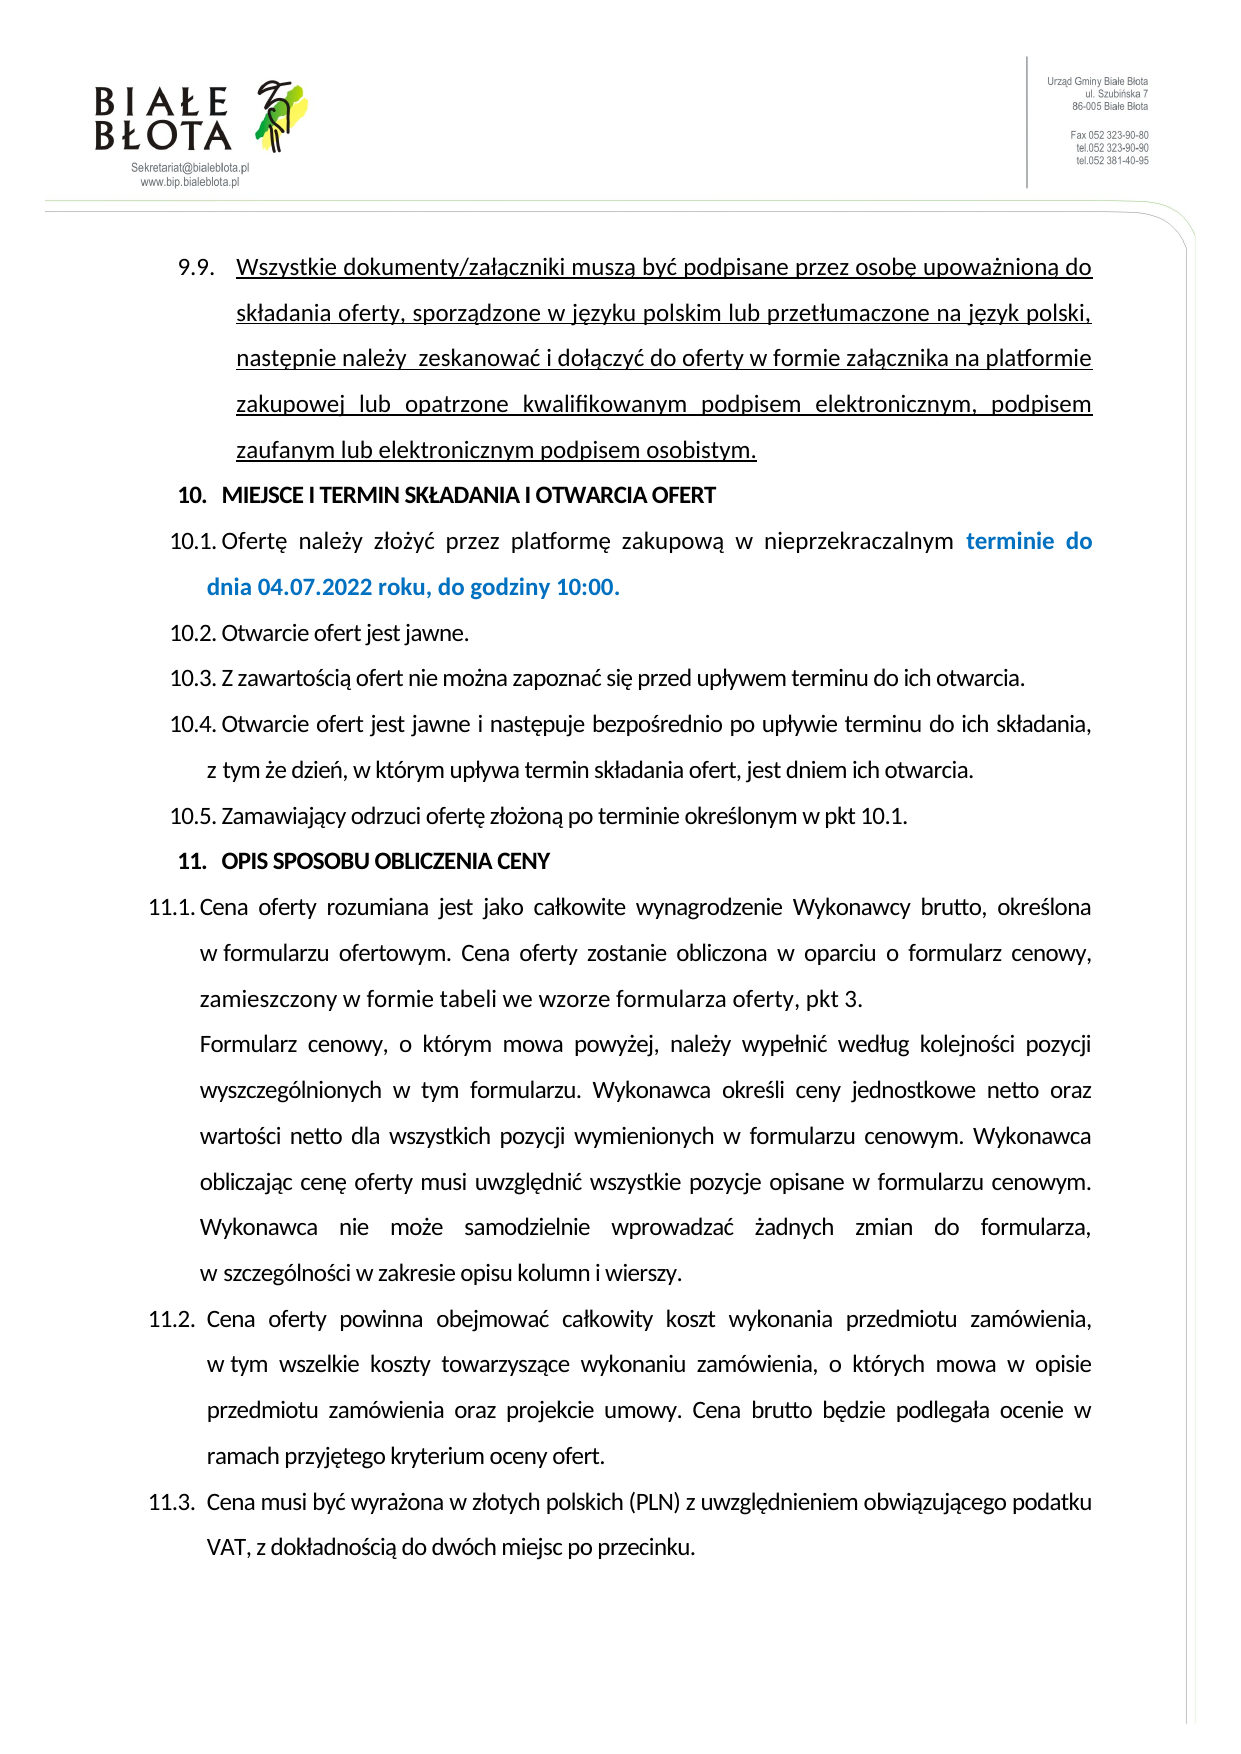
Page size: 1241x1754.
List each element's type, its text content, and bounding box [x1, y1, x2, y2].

picture [44, 56, 1196, 1724]
list Otwarcie ofert jest jawne. [169, 617, 1093, 647]
list Cena oferty powinna obejmować całkowity koszt wykonania przedmiotu zamówienia, w tym wszelkie koszty towarzyszące wykonaniu zamówienia, o których mowa w opisie przedmiotu zamówienia oraz projekcie umowy. Cena brutto będzie podlegała ocenie w ramach przyjętego kryterium oceny ofert. [148, 1303, 1093, 1471]
list Zamawiający odrzuci ofertę złożoną po terminie określonym w pkt 10.1. [169, 800, 1093, 830]
list OPIS SPOSOBU OBLICZENIA CENY [177, 846, 1093, 876]
list Formularz cenowy, o którym mowa powyżej, należy wypełnić według kolejności pozycji wyszczególnionych w tym formularzu. Wykonawca określi ceny jednostkowe netto oraz wartości netto dla wszystkich pozycji wymienionych w formularzu cenowym. Wykonawca obliczając cenę oferty musi uwzględnić wszystkie pozycje opisane w formularzu cenowym. Wykonawca nie może samodzielnie wprowadzać żadnych zmian do formularza, w szczególności w zakresie opisu kolumn i wierszy. [199, 1028, 1093, 1288]
list Cena musi być wyrażona w złotych polskich (PLN) z uwzględnieniem obwiązującego podatku VAT, z dokładnością do dwóch miejsc po przecinku. [148, 1486, 1093, 1562]
list Cena oferty rozumiana jest jako całkowite wynagrodzenie Wykonawcy brutto, określona w formularzu ofertowym. Cena oferty zostanie obliczona w oparciu o formularz cenowy, zamieszczony w formie tabeli we wzorze formularza oferty, pkt 3. [148, 891, 1093, 1013]
list Wszystkie dokumenty/załączniki muszą być podpisane przez osobę upoważnioną do składania oferty, sporządzone w języku polskim lub przetłumaczone na język polski, następnie należy zeskanować i dołączyć do oferty w formie załącznika na platformie zakupowej lub opatrzone kwalifikowanym podpisem elektronicznym, podpisem zaufanym lub elektronicznym podpisem osobistym. [177, 251, 1093, 464]
list Ofertę należy złożyć przez platformę zakupową w nieprzekraczalnym terminie do dnia 04.07.2022 roku, do godziny 10:00. [169, 525, 1093, 602]
list Z zawartością ofert nie można zapoznać się przed upływem terminu do ich otwarcia. [169, 663, 1093, 693]
list MIEJSCE I TERMIN SKŁADANIA I OTWARCIA OFERT [177, 480, 1093, 510]
list Otwarcie ofert jest jawne i następuje bezpośrednio po upływie terminu do ich składania, z tym że dzień, w którym upływa termin składania ofert, jest dniem ich otwarcia. [169, 708, 1093, 784]
